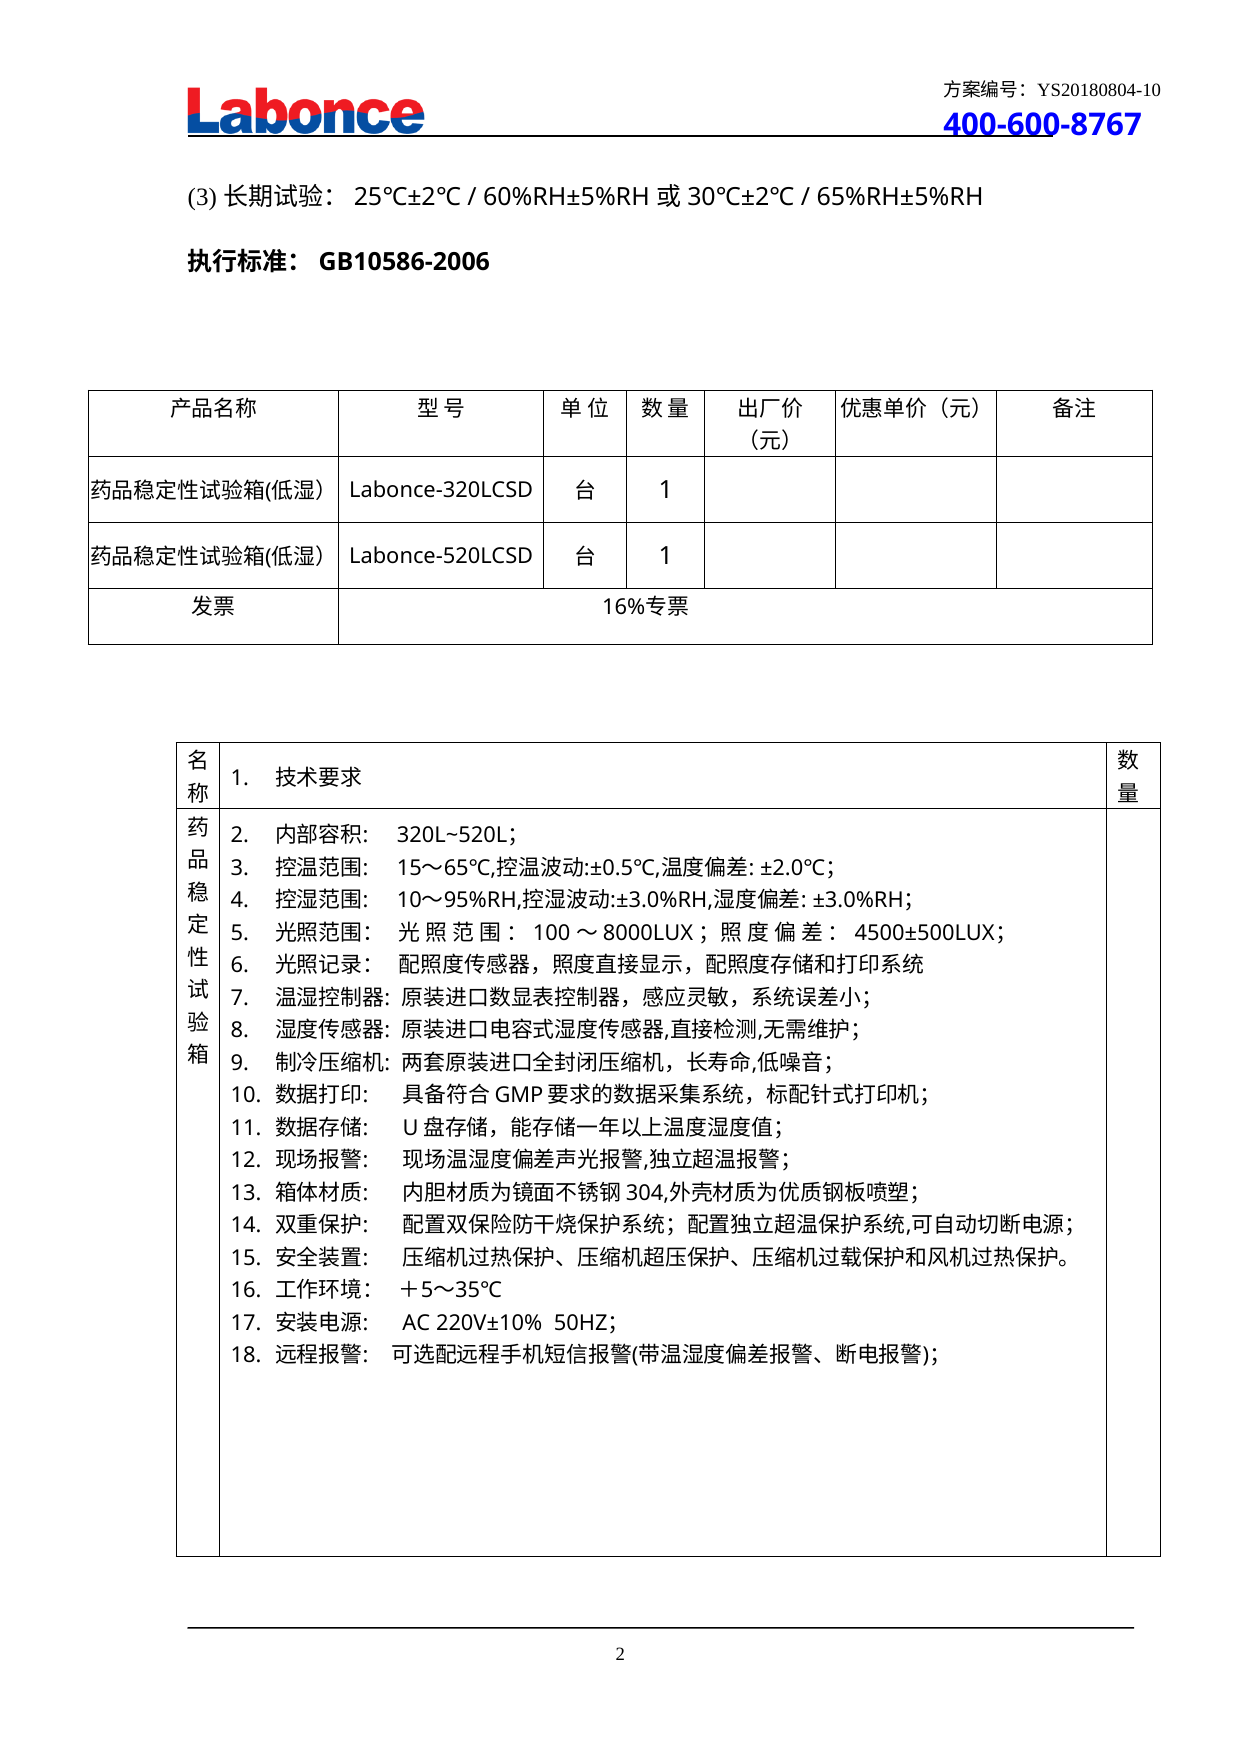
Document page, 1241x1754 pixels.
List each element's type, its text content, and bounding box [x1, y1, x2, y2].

table_header 优惠单价（元） [836, 391, 996, 456]
table_cell [836, 523, 996, 588]
text (3) 长期试验： 25℃±2℃ / 60%RH±5%RH 或 30℃±2℃ / 65%RH±5%RH 执行标准： GB10586-2006 [187, 162, 1053, 292]
table_header 出厂价（元） [705, 391, 835, 456]
table_header 型 号 [339, 391, 543, 456]
picture [187, 82, 432, 134]
table_cell 1 [627, 523, 704, 588]
table_cell Labonce-520LCSD [339, 523, 543, 588]
table_cell [705, 457, 835, 522]
table_cell 药品稳定性试验箱(低湿） [89, 457, 338, 522]
table_header 单 位 [544, 391, 626, 456]
table_header 数量 [1107, 743, 1160, 808]
table_cell [705, 523, 835, 588]
table_cell [997, 523, 1152, 588]
table_cell 16%专票 [339, 589, 1152, 643]
table_header 产品名称 [89, 391, 338, 456]
table_cell [836, 457, 996, 522]
table_cell 台 [544, 523, 626, 588]
table_cell 发票 [89, 589, 338, 643]
table_cell 内部容积: 320L~520L； 控温范围: 15～65℃,控温波动:±0.5℃,温度偏差: ±2.0℃； 控湿范围: 10～95%RH,控湿波动:±3.0%RH,湿度偏差: ±3.0%RH； 光照范围： 光 照 范 围 ： 100 ～ 8000LUX ；照 度 偏 差 ： 4500±500LUX； 光照记录： 配照度传感器，照度直接显示，配照度存储和打印系统 温湿控制器: 原装进口数显表控制器，感应灵敏，系统误差小； 湿度传感器: 原装进口电容式湿度传感器,直接检测,无需维护； 制冷压缩机: 两套原装进口全封闭压缩机，长寿命,低噪音； 数据打印: 具备符合GMP要求的数据采集系统，标配针式打印机； 数据存储: U盘存储，能存储一年以上温度湿度值； 现场报警: 现场温湿度偏差声光报警,独立超温报警； 箱体材质: 内胆材质为镜面不锈钢304,外壳材质为优质钢板喷塑； 双重保护: 配置双保险防干烧保护系统；配置独立超温保护系统,可自动切断电源； 安全装置: 压缩机过热保护、压缩机超压保护、压缩机过载保护和风机过热保护。 工作环境： ＋5～35℃ 安装电源: AC 220V±10% 50HZ； 远程报警: 可选配远程手机短信报警(带温湿度偏差报警、断电报警)； [220, 809, 1106, 1556]
table_header 技术要求 [220, 743, 1106, 808]
table_cell 1 [627, 457, 704, 522]
table_cell Labonce-320LCSD [339, 457, 543, 522]
table_cell [997, 457, 1152, 522]
table_cell 药品稳定性试验箱(低湿） [89, 523, 338, 588]
table_header 备注 [997, 391, 1152, 456]
table_cell [1107, 809, 1160, 1556]
table_header 数 量 [627, 391, 704, 456]
table_header 名称 [177, 743, 219, 808]
table_cell 台 [544, 457, 626, 522]
table_cell 药品稳定性试验箱 [177, 809, 219, 1556]
